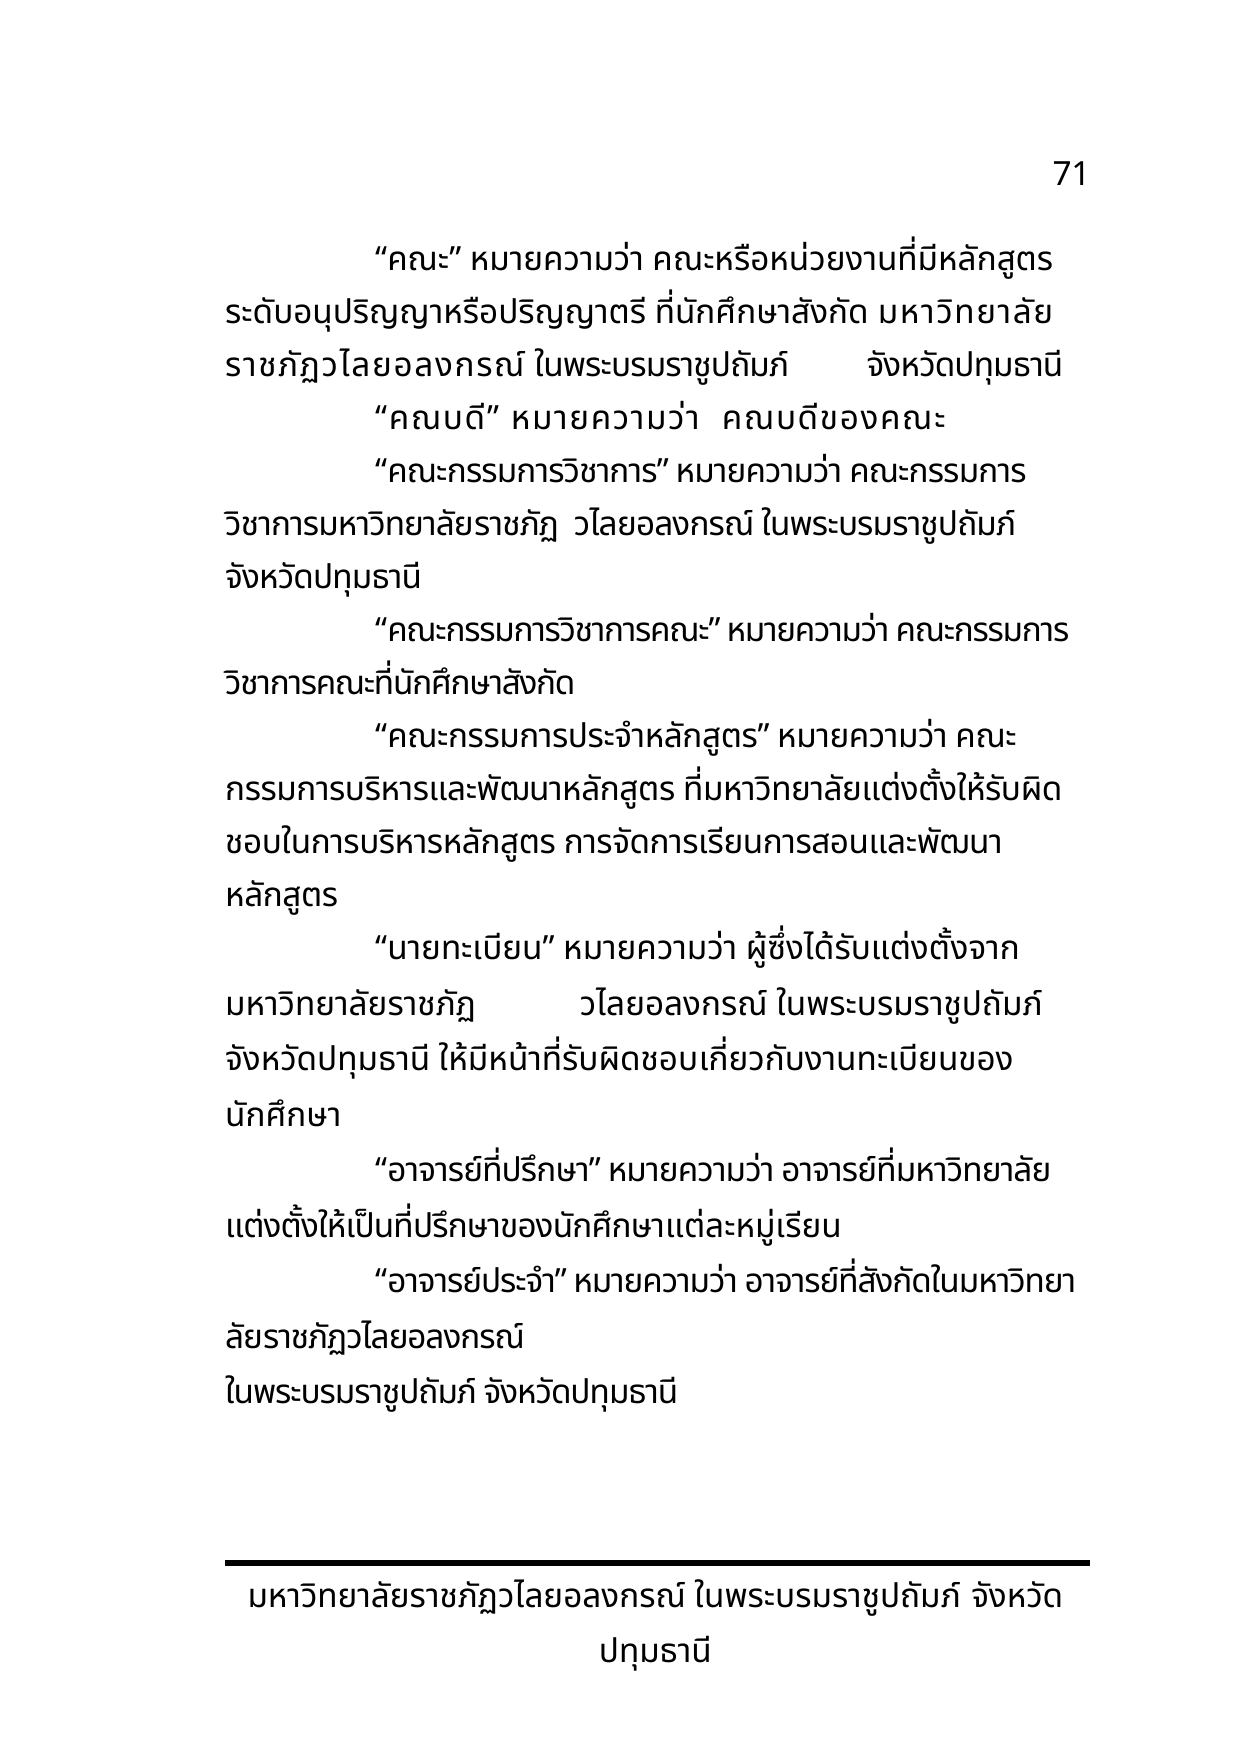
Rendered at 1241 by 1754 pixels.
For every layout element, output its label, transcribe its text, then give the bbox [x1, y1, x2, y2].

text “คณบดี” หมายความว่า คณบดีของคณะ [225, 394, 1090, 445]
text “คณะ” หมายความว่า คณะหรือหน่วยงานที่มีหลักสูตรระดับอนุปริญญาหรือปริญญาตรี ที่นักศึกษาสังกัด มหาวิทยาลัยราชภัฏวไลยอลงกรณ์ ในพระบรมราชูปถัมภ์ จังหวัดปทุมธานี [225, 235, 1090, 392]
text “อาจารย์ที่ปรึกษา” หมายความว่า อาจารย์ที่มหาวิทยาลัยแต่งตั้งให้เป็นที่ปรึกษาของนักศึกษาแต่ละหมู่เรียน [225, 1146, 1090, 1252]
text “อาจารย์ประจำ” หมายความว่า อาจารย์ที่สังกัดในมหาวิทยาลัยราชภัฏวไลยอลงกรณ์ ในพระบรมราชูปถัมภ์ จังหวัดปทุมธานี [225, 1257, 1090, 1418]
text “คณะกรรมการวิชาการ” หมายความว่า คณะกรรมการวิชาการมหาวิทยาลัยราชภัฏ วไลยอลงกรณ์ ในพระบรมราชูปถัมภ์ จังหวัดปทุมธานี [225, 447, 1090, 604]
text “นายทะเบียน” หมายความว่า ผู้ซึ่งได้รับแต่งตั้งจากมหาวิทยาลัยราชภัฏ วไลยอลงกรณ์ ในพระบรมราชูปถัมภ์ จังหวัดปทุมธานี ให้มีหน้าที่รับผิดชอบเกี่ยวกับงานทะเบียนของนักศึกษา [225, 924, 1090, 1141]
text “คณะกรรมการประจำหลักสูตร” หมายความว่า คณะกรรมการบริหารและพัฒนาหลักสูตร ที่มหาวิทยาลัยแต่งตั้งให้รับผิดชอบในการบริหารหลักสูตร การจัดการเรียนการสอนและพัฒนาหลักสูตร [225, 712, 1090, 922]
text “คณะกรรมการวิชาการคณะ” หมายความว่า คณะกรรมการวิชาการคณะที่นักศึกษาสังกัด [225, 606, 1090, 710]
